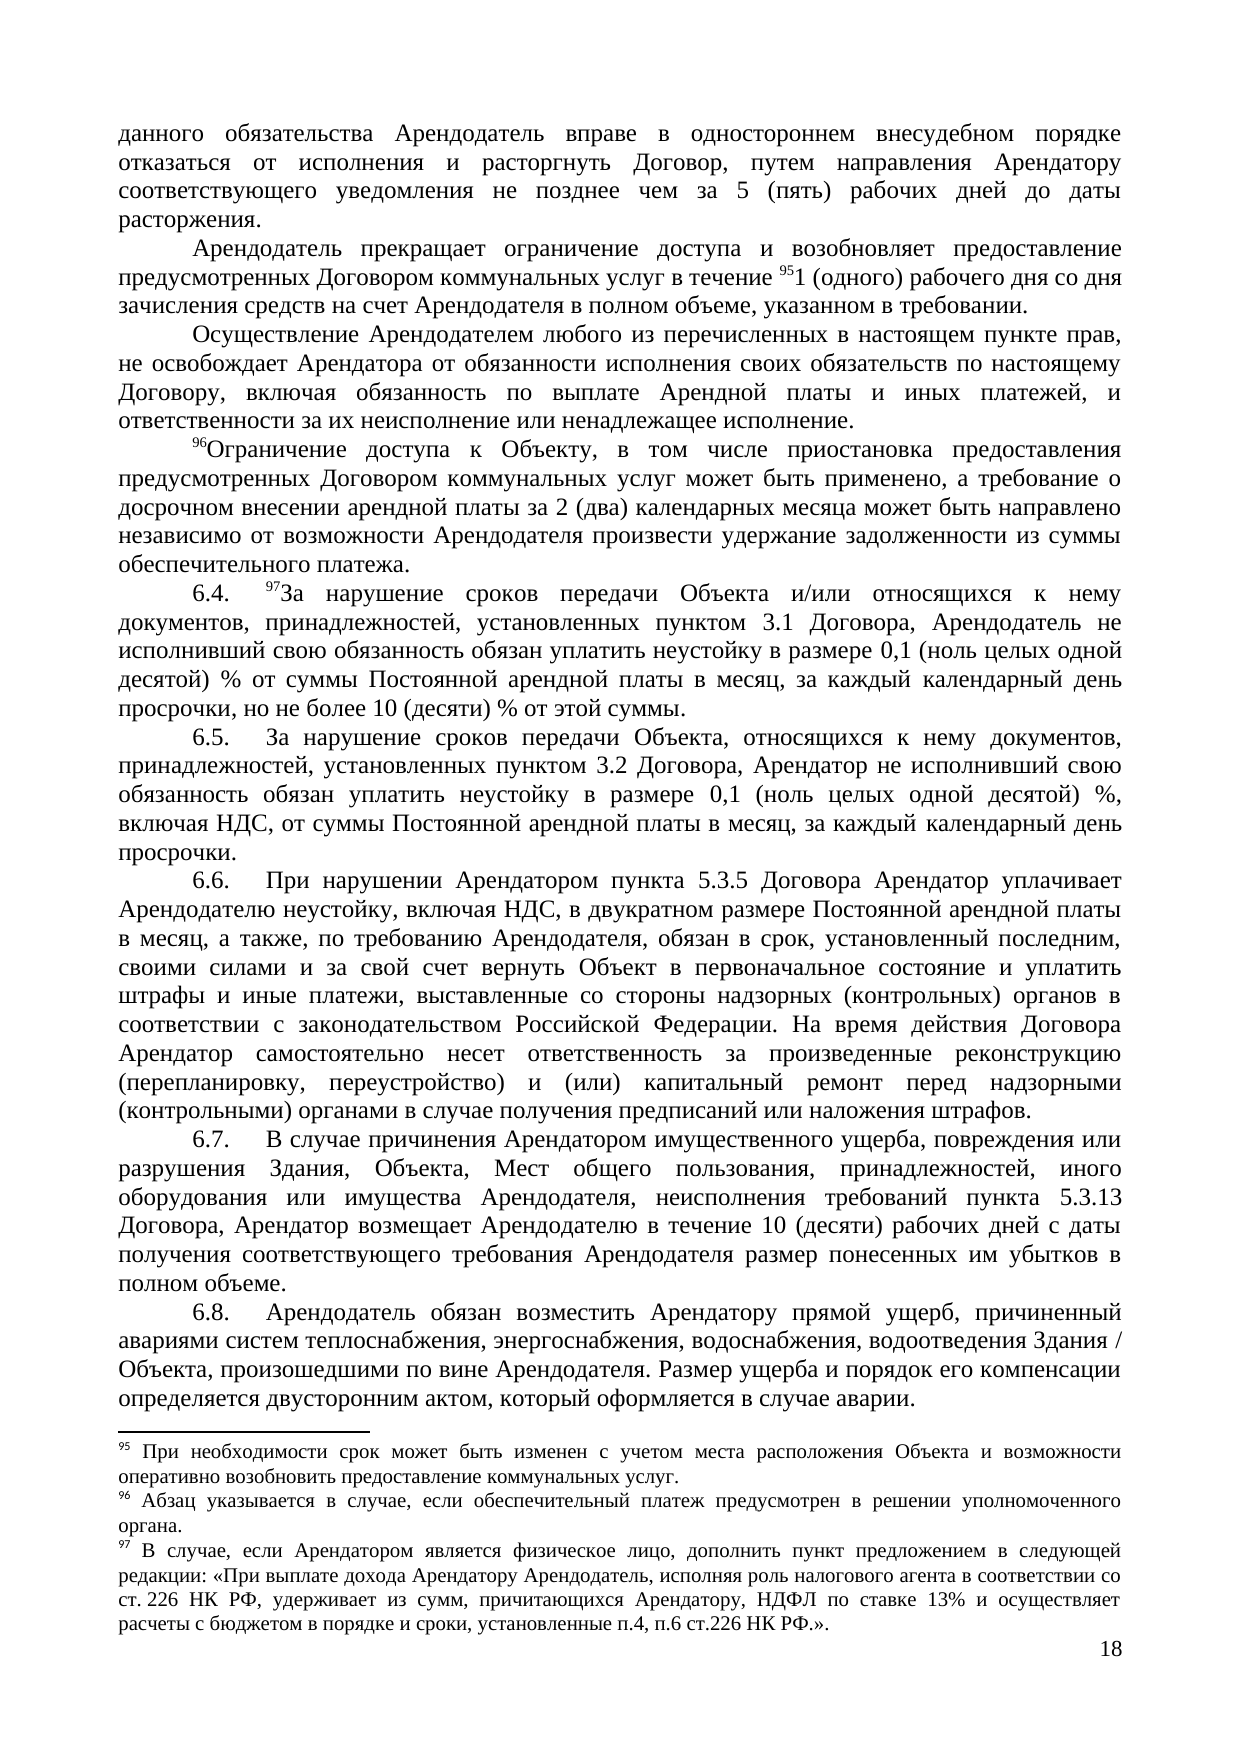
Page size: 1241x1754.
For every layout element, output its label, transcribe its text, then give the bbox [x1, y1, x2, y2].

text Арендодатель прекращает ограничение доступа и возобновляет предоставление предусмотренных Договором коммунальных услуг в течение 1 (одного) рабочего дня со дня зачисления средств на счет Арендодателя в полном объеме, указанном в требовании. [118, 233, 1122, 319]
text Ограничение доступа к Объекту, в том числе приостановка предоставления предусмотренных Договором коммунальных услуг может быть применено, а требование о досрочном внесении арендной платы за 2 (два) календарных месяца может быть направлено независимо от возможности Арендодателя произвести удержание задолженности из суммы обеспечительного платежа. [118, 434, 1122, 578]
list За нарушение сроков передачи Объекта и/или относящихся к нему документов, принадлежностей, установленных пунктом 3.1 Договора, Арендодатель не исполнивший свою обязанность обязан уплатить неустойку в размере 0,1 (ноль целых одной десятой) % от суммы Постоянной арендной платы в месяц, за каждый календарный день просрочки, но не более 10 (десяти) % от этой суммы. [118, 578, 1122, 722]
list В случае причинения Арендатором имущественного ущерба, повреждения или разрушения Здания, Объекта, Мест общего пользования, принадлежностей, иного оборудования или имущества Арендодателя, неисполнения требований пункта 5.3.13 Договора, Арендатор возмещает Арендодателю в течение 10 (десяти) рабочих дней с даты получения соответствующего требования Арендодателя размер понесенных им убытков в полном объеме. [118, 1124, 1122, 1297]
list При нарушении Арендатором пункта 5.3.5 Договора Арендатор уплачивает Арендодателю неустойку, включая НДС, в двукратном размере Постоянной арендной платы в месяц, а также, по требованию Арендодателя, обязан в срок, установленный последним, своими силами и за свой счет вернуть Объект в первоначальное состояние и уплатить штрафы и иные платежи, выставленные со стороны надзорных (контрольных) органов в соответствии с законодательством Российской Федерации. На время действия Договора Арендатор самостоятельно несет ответственность за произведенные реконструкцию (перепланировку, переустройство) и (или) капитальный ремонт перед надзорными (контрольными) органами в случае получения предписаний или наложения штрафов. [118, 866, 1122, 1124]
text Осуществление Арендодателем любого из перечисленных в настоящем пункте прав, не освобождает Арендатора от обязанности исполнения своих обязательств по настоящему Договору, включая обязанность по выплате Арендной платы и иных платежей, и ответственности за их неисполнение или ненадлежащее исполнение. [118, 319, 1122, 434]
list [118, 118, 1122, 233]
list За нарушение сроков передачи Объекта, относящихся к нему документов, принадлежностей, установленных пунктом 3.2 Договора, Арендатор не исполнивший свою обязанность обязан уплатить неустойку в размере 0,1 (ноль целых одной десятой) %, включая НДС, от суммы Постоянной арендной платы в месяц, за каждый календарный день просрочки. [118, 722, 1122, 866]
list Арендодатель обязан возместить Арендатору прямой ущерб, причиненный авариями систем теплоснабжения, энергоснабжения, водоснабжения, водоотведения Здания / Объекта, произошедшими по вине Арендодателя. Размер ущерба и порядок его компенсации определяется двусторонним актом, который оформляется в случае аварии. [118, 1297, 1122, 1412]
